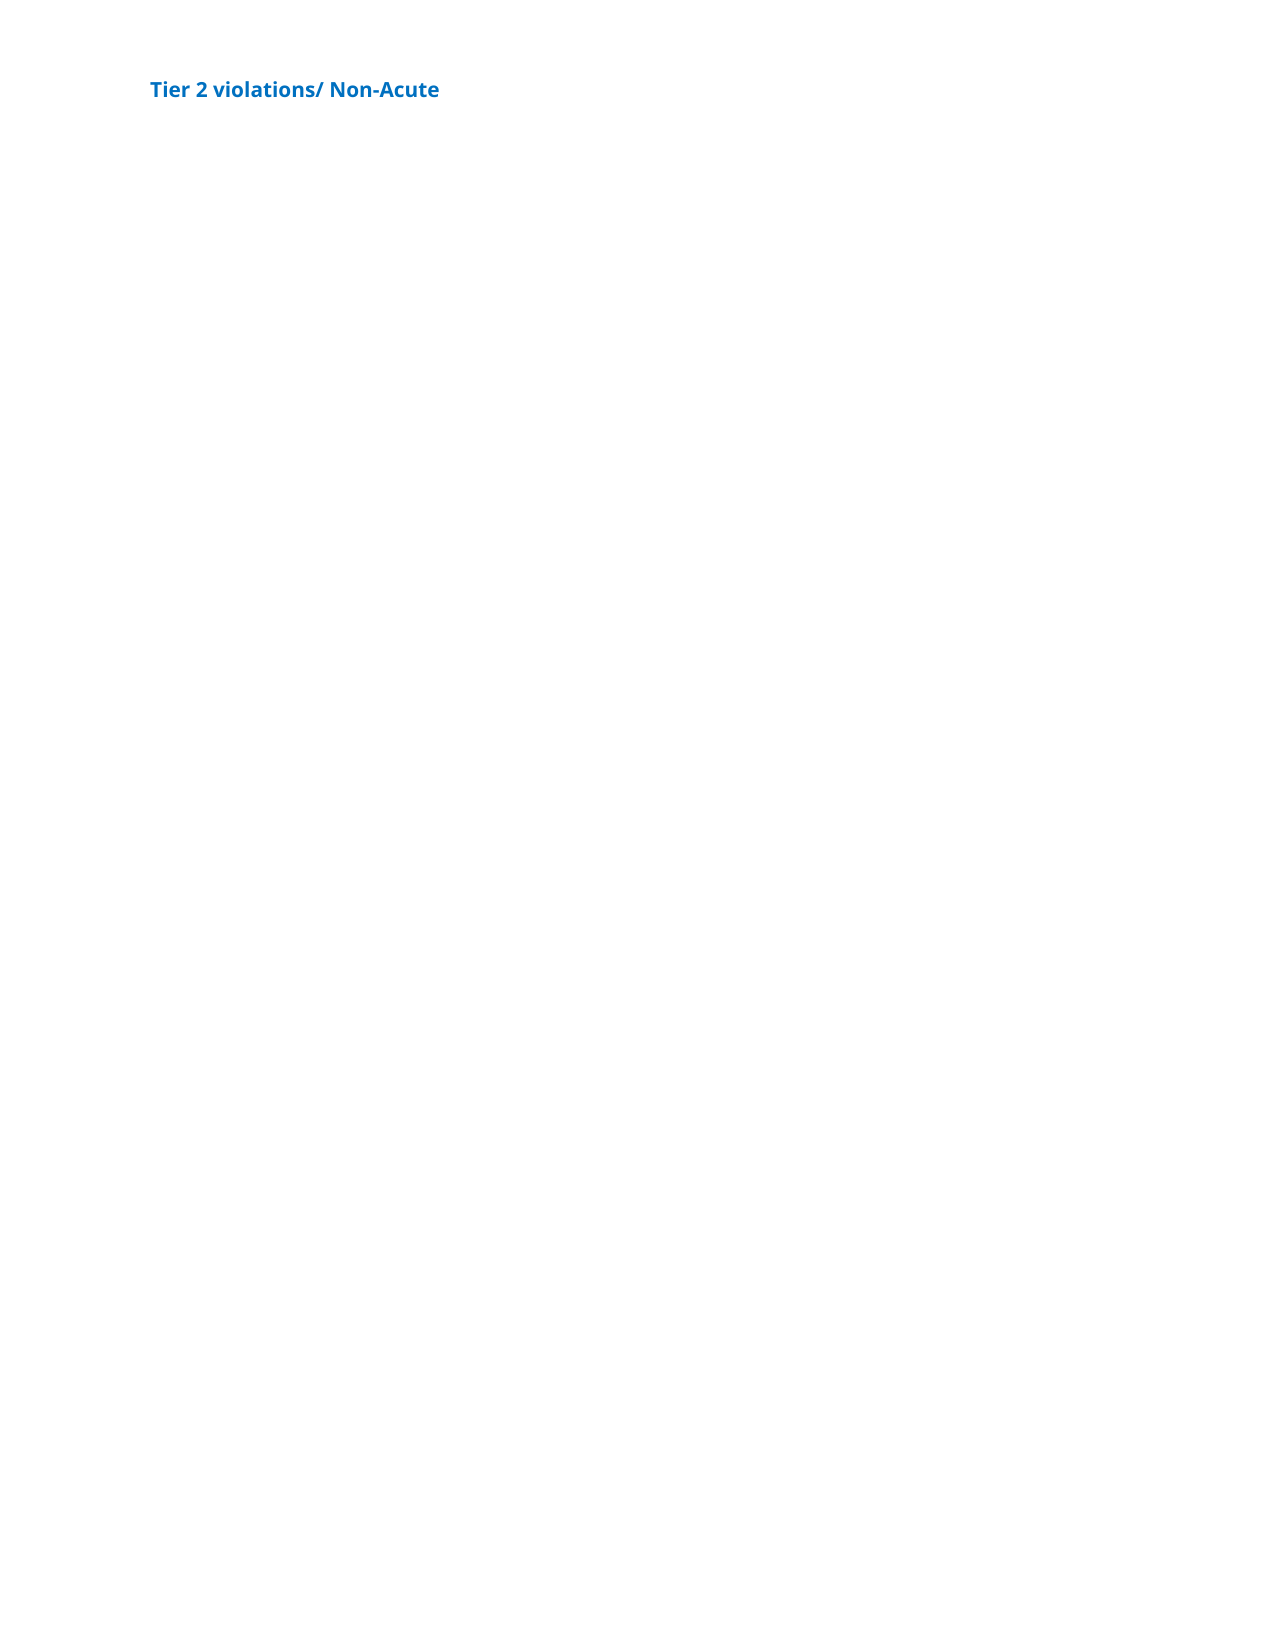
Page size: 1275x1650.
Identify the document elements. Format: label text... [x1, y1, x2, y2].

text Tier 2 violations/ Non-Acute [150, 75, 1125, 103]
